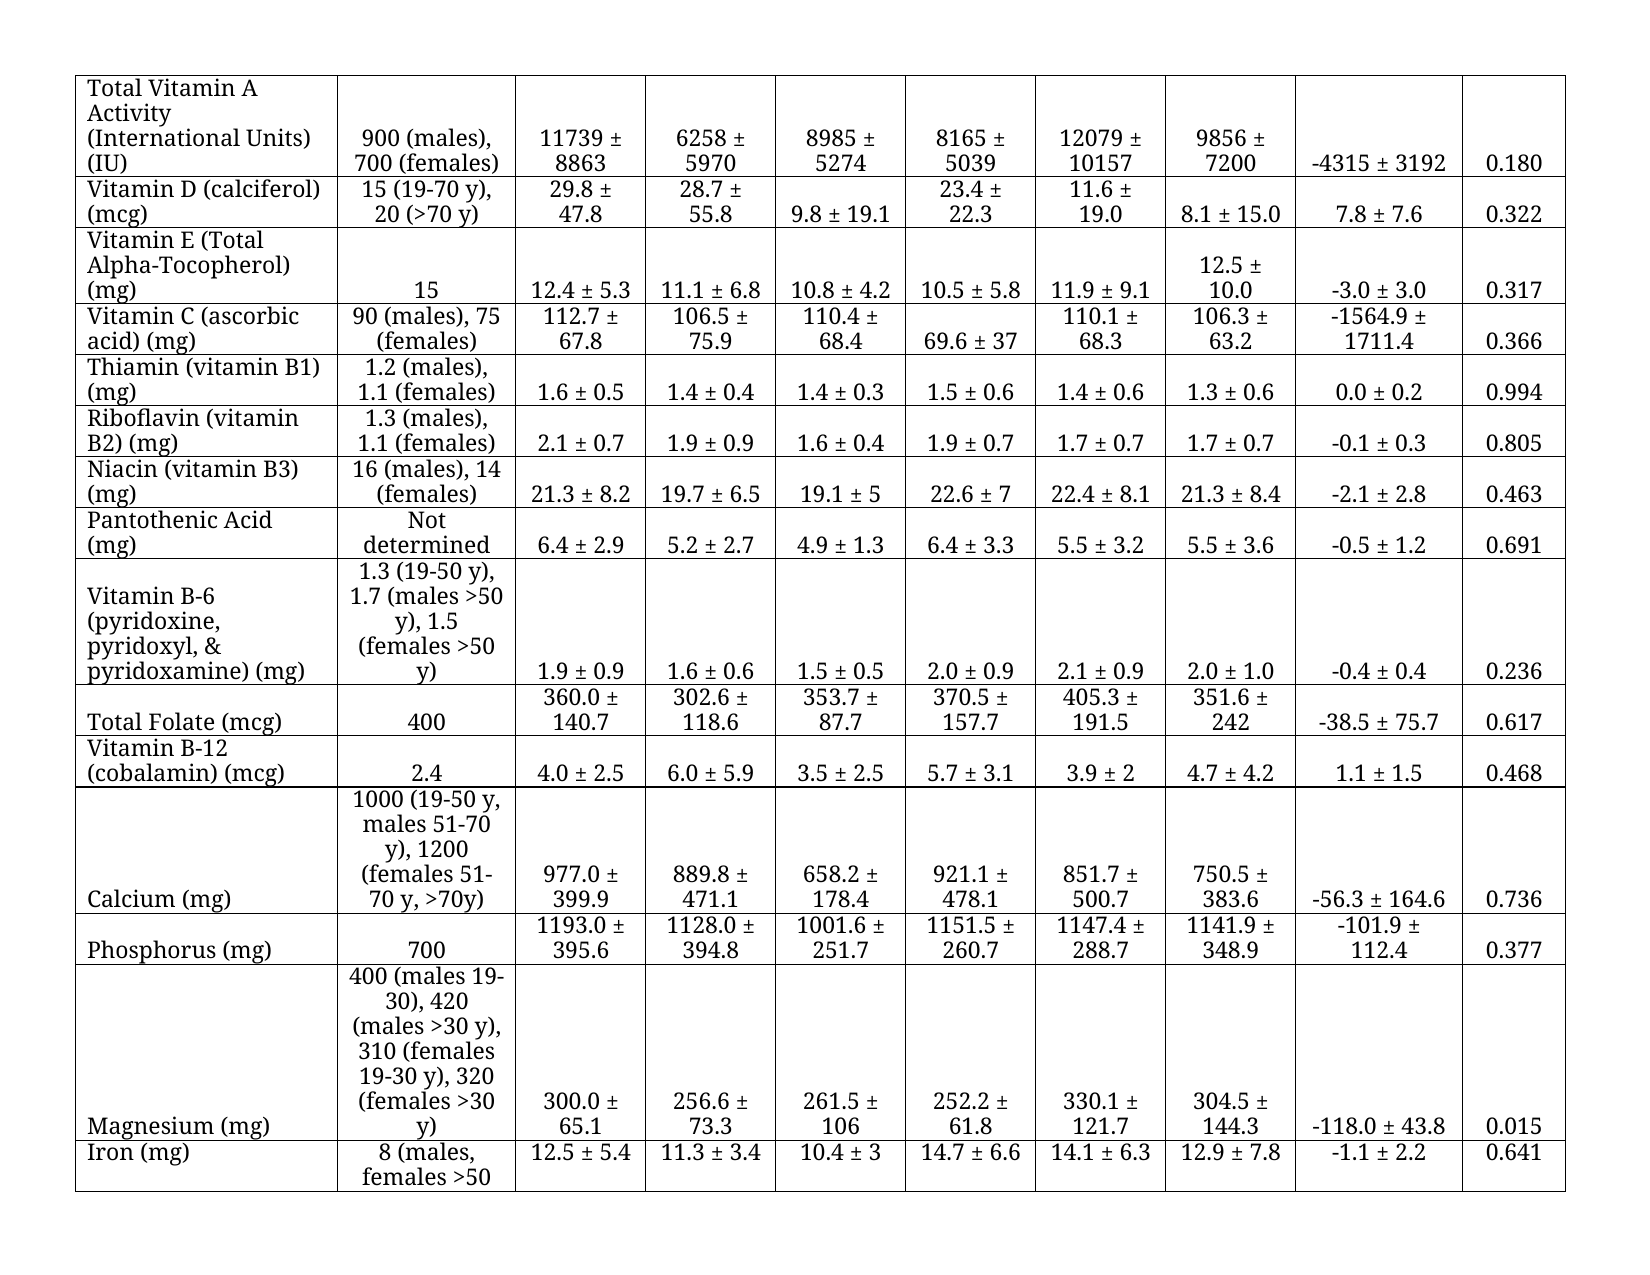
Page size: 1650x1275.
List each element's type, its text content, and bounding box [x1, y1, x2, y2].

table_cell 0.805 [1463, 406, 1565, 456]
table_cell 1.5 ± 0.6 [906, 355, 1035, 405]
table_cell 21.3 ± 8.2 [516, 457, 645, 507]
table_cell 353.7 ± 87.7 [776, 685, 905, 735]
table_cell 5.2 ± 2.7 [646, 508, 775, 558]
table_cell 1.3 (males), 1.1 (females) [338, 406, 515, 456]
table_cell 12.5 ± 10.0 [1166, 228, 1295, 303]
table_cell 9.8 ± 19.1 [776, 177, 905, 227]
table_cell 14.7 ± 6.6 [906, 1141, 1035, 1191]
table_cell -2.1 ± 2.8 [1296, 457, 1462, 507]
table_cell -38.5 ± 75.7 [1296, 685, 1462, 735]
table_cell 1.6 ± 0.6 [646, 559, 775, 684]
table_cell 2.0 ± 1.0 [1166, 559, 1295, 684]
table_cell 4.7 ± 4.2 [1166, 736, 1295, 786]
table_cell 2.0 ± 0.9 [906, 559, 1035, 684]
table_cell 400 (males 19-30), 420 (males >30 y), 310 (females 19-30 y), 320 (females >30 y) [338, 965, 515, 1139]
table_cell 0.317 [1463, 228, 1565, 303]
table_cell 12079 ± 10157 [1036, 76, 1165, 176]
table_cell 0.468 [1463, 736, 1565, 786]
table_cell 1128.0 ± 394.8 [646, 914, 775, 963]
table_cell 370.5 ± 157.7 [906, 685, 1035, 735]
table_cell Thiamin (vitamin B1) (mg) [76, 355, 337, 405]
table_cell 22.4 ± 8.1 [1036, 457, 1165, 507]
table_cell 1001.6 ± 251.7 [776, 914, 905, 963]
table_cell Niacin (vitamin B3) (mg) [76, 457, 337, 507]
table_cell -3.0 ± 3.0 [1296, 228, 1462, 303]
table_cell 11.9 ± 9.1 [1036, 228, 1165, 303]
table_cell 14.1 ± 6.3 [1036, 1141, 1165, 1191]
table_cell -118.0 ± 43.8 [1296, 965, 1462, 1139]
table_cell Total Vitamin A Activity (International Units) (IU) [76, 76, 337, 176]
table_cell Vitamin D (calciferol) (mcg) [76, 177, 337, 227]
table_cell 11.1 ± 6.8 [646, 228, 775, 303]
table_cell 29.8 ± 47.8 [516, 177, 645, 227]
table_cell 2.1 ± 0.7 [516, 406, 645, 456]
table_cell 2.4 [338, 736, 515, 786]
table_cell 1.4 ± 0.4 [646, 355, 775, 405]
table_cell 11739 ± 8863 [516, 76, 645, 176]
table_cell Iron (mg) [76, 1141, 337, 1191]
table_cell 0.236 [1463, 559, 1565, 684]
table_cell 19.1 ± 5 [776, 457, 905, 507]
table_cell 15 (19-70 y), 20 (>70 y) [338, 177, 515, 227]
table_cell 1.6 ± 0.4 [776, 406, 905, 456]
table_cell 0.617 [1463, 685, 1565, 735]
table_cell 11.6 ± 19.0 [1036, 177, 1165, 227]
table_cell 9856 ± 7200 [1166, 76, 1295, 176]
table_cell 1193.0 ± 395.6 [516, 914, 645, 963]
table_cell 11.3 ± 3.4 [646, 1141, 775, 1191]
table_cell 400 [338, 685, 515, 735]
table_cell 1.4 ± 0.3 [776, 355, 905, 405]
table_cell 112.7 ± 67.8 [516, 304, 645, 354]
table_cell 0.366 [1463, 304, 1565, 354]
table_cell 4.0 ± 2.5 [516, 736, 645, 786]
table_cell 1000 (19-50 y, males 51-70 y), 1200 (females 51-70 y, >70y) [338, 788, 515, 912]
table_cell 0.322 [1463, 177, 1565, 227]
table_cell 1141.9 ± 348.9 [1166, 914, 1295, 963]
table_cell 1.3 (19-50 y), 1.7 (males >50 y), 1.5 (females >50 y) [338, 559, 515, 684]
table_cell 110.1 ± 68.3 [1036, 304, 1165, 354]
table_cell 360.0 ± 140.7 [516, 685, 645, 735]
table_cell Magnesium (mg) [76, 965, 337, 1139]
table_cell -1564.9 ± 1711.4 [1296, 304, 1462, 354]
table_cell -0.4 ± 0.4 [1296, 559, 1462, 684]
table_cell 3.5 ± 2.5 [776, 736, 905, 786]
table_cell 0.377 [1463, 914, 1565, 963]
table_cell 8165 ± 5039 [906, 76, 1035, 176]
table_cell 658.2 ± 178.4 [776, 788, 905, 912]
table_cell 1.2 (males), 1.1 (females) [338, 355, 515, 405]
table_cell 0.691 [1463, 508, 1565, 558]
table_cell 1.7 ± 0.7 [1166, 406, 1295, 456]
table_cell 10.5 ± 5.8 [906, 228, 1035, 303]
table_cell 1151.5 ± 260.7 [906, 914, 1035, 963]
table_cell 12.9 ± 7.8 [1166, 1141, 1295, 1191]
table_cell 90 (males), 75 (females) [338, 304, 515, 354]
table_cell 1.7 ± 0.7 [1036, 406, 1165, 456]
table_cell 1.3 ± 0.6 [1166, 355, 1295, 405]
table_cell 10.8 ± 4.2 [776, 228, 905, 303]
table_cell 1.5 ± 0.5 [776, 559, 905, 684]
table_cell 0.463 [1463, 457, 1565, 507]
table_cell 0.641 [1463, 1141, 1565, 1191]
table_cell -1.1 ± 2.2 [1296, 1141, 1462, 1191]
table_cell 977.0 ± 399.9 [516, 788, 645, 912]
table_cell 106.5 ± 75.9 [646, 304, 775, 354]
table_cell Pantothenic Acid (mg) [76, 508, 337, 558]
table_cell 1.9 ± 0.7 [906, 406, 1035, 456]
table_cell 16 (males), 14 (females) [338, 457, 515, 507]
table_cell 2.1 ± 0.9 [1036, 559, 1165, 684]
table_cell 0.015 [1463, 965, 1565, 1139]
table_cell Calcium (mg) [76, 788, 337, 912]
table_cell 851.7 ± 500.7 [1036, 788, 1165, 912]
table_cell 1.9 ± 0.9 [646, 406, 775, 456]
table_cell 1.1 ± 1.5 [1296, 736, 1462, 786]
table_cell Total Folate (mcg) [76, 685, 337, 735]
table_cell Not determined [338, 508, 515, 558]
table_cell 7.8 ± 7.6 [1296, 177, 1462, 227]
table_cell 1147.4 ± 288.7 [1036, 914, 1165, 963]
table_cell Vitamin E (Total Alpha-Tocopherol) (mg) [76, 228, 337, 303]
table_cell 0.0 ± 0.2 [1296, 355, 1462, 405]
table_cell 6258 ± 5970 [646, 76, 775, 176]
table_cell 28.7 ± 55.8 [646, 177, 775, 227]
table_cell 750.5 ± 383.6 [1166, 788, 1295, 912]
table_cell 351.6 ± 242 [1166, 685, 1295, 735]
table_cell -0.1 ± 0.3 [1296, 406, 1462, 456]
table_cell 22.6 ± 7 [906, 457, 1035, 507]
table_cell Riboflavin (vitamin B2) (mg) [76, 406, 337, 456]
table_cell -101.9 ± 112.4 [1296, 914, 1462, 963]
table_cell Vitamin B-6 (pyridoxine, pyridoxyl, & pyridoxamine) (mg) [76, 559, 337, 684]
table_cell 0.994 [1463, 355, 1565, 405]
table_cell 304.5 ± 144.3 [1166, 965, 1295, 1139]
table_cell 8985 ± 5274 [776, 76, 905, 176]
table_cell 10.4 ± 3 [776, 1141, 905, 1191]
table_cell 6.4 ± 2.9 [516, 508, 645, 558]
table_cell 69.6 ± 37 [906, 304, 1035, 354]
table_cell Phosphorus (mg) [76, 914, 337, 963]
table_cell 6.0 ± 5.9 [646, 736, 775, 786]
table_cell 252.2 ± 61.8 [906, 965, 1035, 1139]
table_cell 12.4 ± 5.3 [516, 228, 645, 303]
table_cell 256.6 ± 73.3 [646, 965, 775, 1139]
table_cell Vitamin B-12 (cobalamin) (mcg) [76, 736, 337, 786]
table_cell 330.1 ± 121.7 [1036, 965, 1165, 1139]
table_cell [338, 1141, 515, 1191]
table_cell 300.0 ± 65.1 [516, 965, 645, 1139]
table_cell -0.5 ± 1.2 [1296, 508, 1462, 558]
table_cell 6.4 ± 3.3 [906, 508, 1035, 558]
table_cell 0.736 [1463, 788, 1565, 912]
table_cell 106.3 ± 63.2 [1166, 304, 1295, 354]
table_cell 15 [338, 228, 515, 303]
table_cell 21.3 ± 8.4 [1166, 457, 1295, 507]
table_cell 1.9 ± 0.9 [516, 559, 645, 684]
table_cell 23.4 ± 22.3 [906, 177, 1035, 227]
table_cell 1.4 ± 0.6 [1036, 355, 1165, 405]
table_cell 110.4 ± 68.4 [776, 304, 905, 354]
table_cell Vitamin C (ascorbic acid) (mg) [76, 304, 337, 354]
table_cell 5.7 ± 3.1 [906, 736, 1035, 786]
table_cell 900 (males), 700 (females) [338, 76, 515, 176]
table_cell 261.5 ± 106 [776, 965, 905, 1139]
table_cell 1.6 ± 0.5 [516, 355, 645, 405]
table_cell 302.6 ± 118.6 [646, 685, 775, 735]
table_cell -4315 ± 3192 [1296, 76, 1462, 176]
table_cell 5.5 ± 3.2 [1036, 508, 1165, 558]
table_cell 19.7 ± 6.5 [646, 457, 775, 507]
table_cell 8.1 ± 15.0 [1166, 177, 1295, 227]
table_cell 700 [338, 914, 515, 963]
table_cell 0.180 [1463, 76, 1565, 176]
table_cell 12.5 ± 5.4 [516, 1141, 645, 1191]
table_cell 4.9 ± 1.3 [776, 508, 905, 558]
table_cell 889.8 ± 471.1 [646, 788, 775, 912]
table_cell 3.9 ± 2 [1036, 736, 1165, 786]
table_cell 5.5 ± 3.6 [1166, 508, 1295, 558]
table_cell 405.3 ± 191.5 [1036, 685, 1165, 735]
table_cell 921.1 ± 478.1 [906, 788, 1035, 912]
table_cell -56.3 ± 164.6 [1296, 788, 1462, 912]
